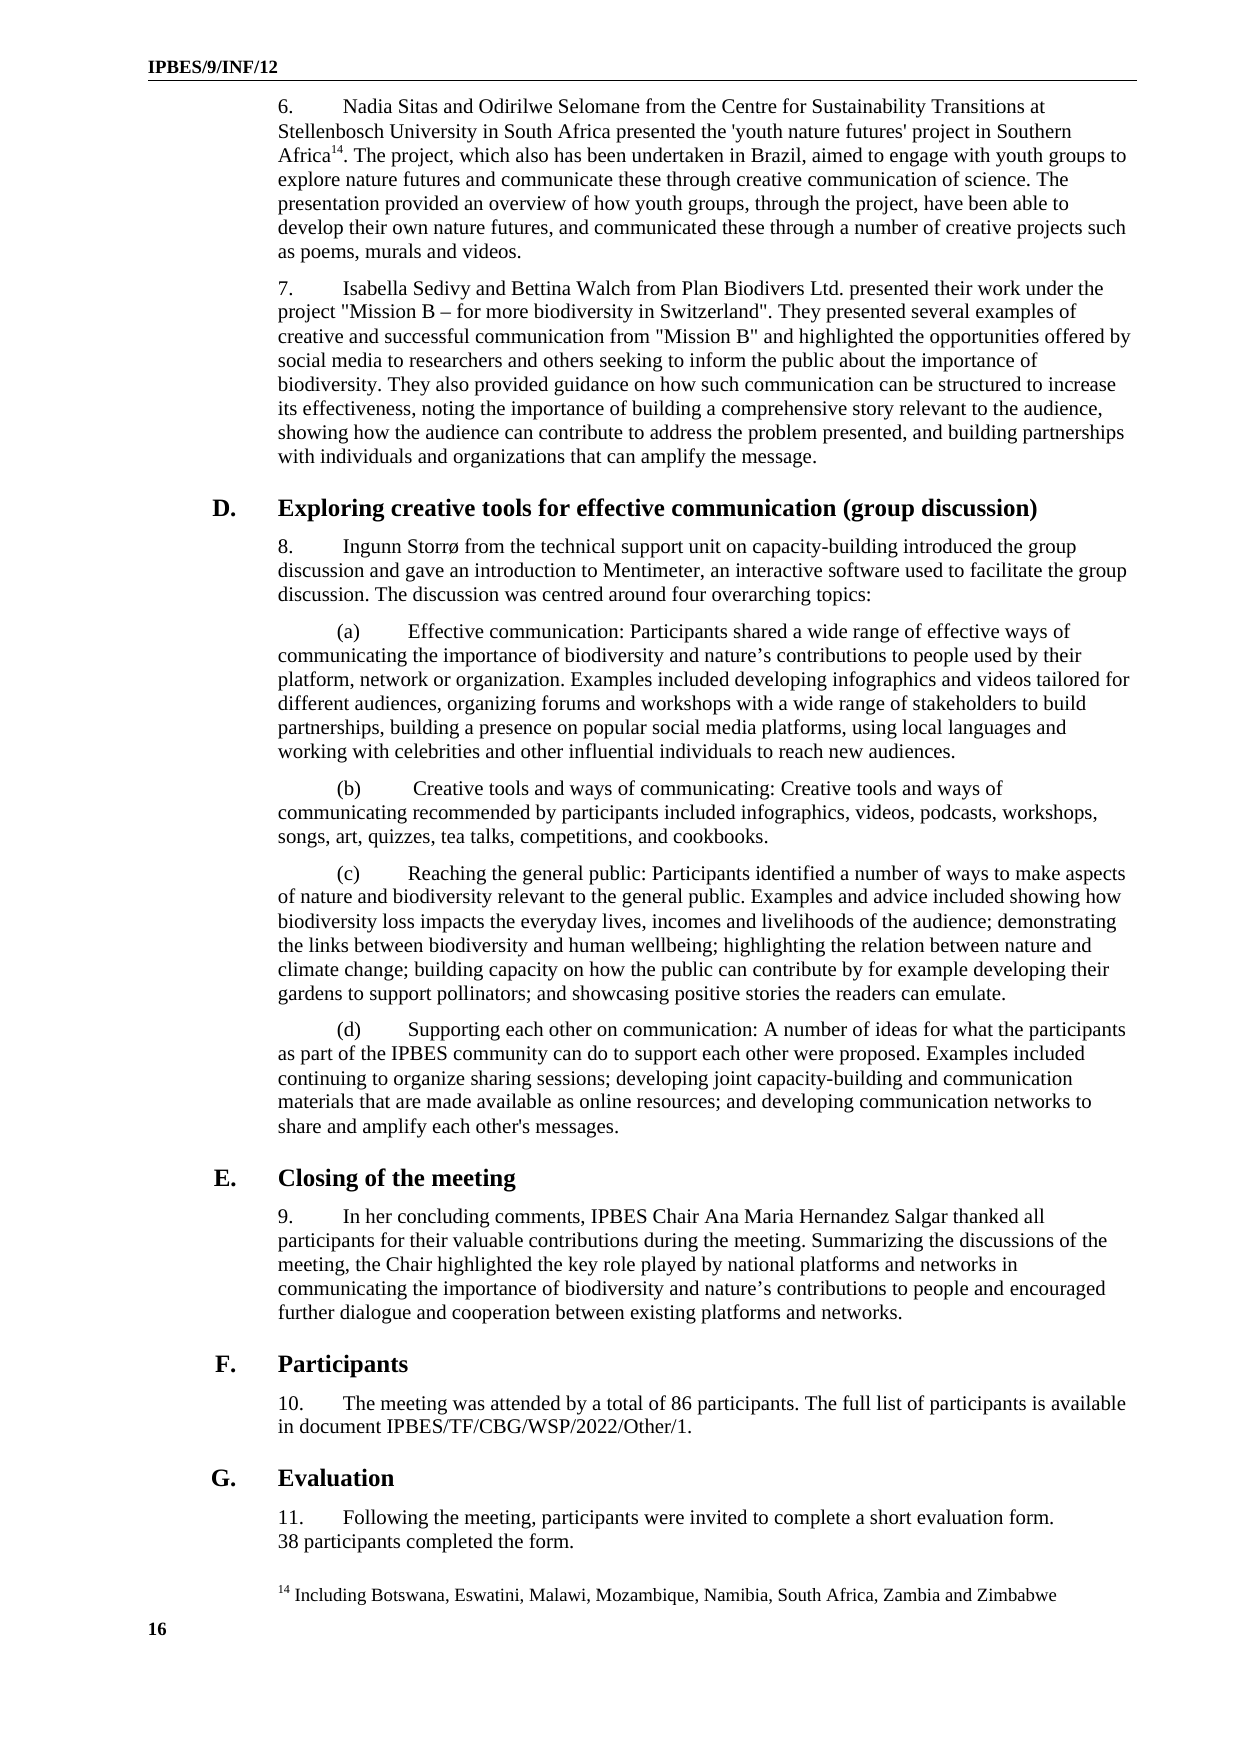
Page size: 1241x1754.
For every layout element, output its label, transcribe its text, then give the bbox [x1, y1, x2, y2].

list Ingunn Storrø from the technical support unit on capacity-building introduced the group discussion and gave an introduction to Mentimeter, an interactive software used to facilitate the group discussion. The discussion was centred around four overarching topics: [278, 534, 1137, 606]
text G. Evaluation [148, 1463, 1107, 1492]
text E. Closing of the meeting [148, 1163, 1107, 1191]
list Following the meeting, participants were invited to complete a short evaluation form. 38 participants completed the form. [278, 1505, 1137, 1553]
text D. Exploring creative tools for effective communication (group discussion) [148, 493, 1107, 522]
list In her concluding comments, IPBES Chair Ana Maria Hernandez Salgar thanked all participants for their valuable contributions during the meeting. Summarizing the discussions of the meeting, the Chair highlighted the key role played by national platforms and networks in communicating the importance of biodiversity and nature’s contributions to people and encouraged further dialogue and cooperation between existing platforms and networks. [278, 1204, 1137, 1324]
list Effective communication: Participants shared a wide range of effective ways of communicating the importance of biodiversity and nature’s contributions to people used by their platform, network or organization. Examples included developing infographics and videos tailored for different audiences, organizing forums and workshops with a wide range of stakeholders to build partnerships, building a presence on popular social media platforms, using local languages and working with celebrities and other influential individuals to reach new audiences. [278, 619, 1137, 763]
list Isabella Sedivy and Bettina Walch from Plan Biodivers Ltd. presented their work under the project "Mission B – for more biodiversity in Switzerland". They presented several examples of creative and successful communication from "Mission B" and highlighted the opportunities offered by social media to researchers and others seeking to inform the public about the importance of biodiversity. They also provided guidance on how such communication can be structured to increase its effectiveness, noting the importance of building a comprehensive story relevant to the audience, showing how the audience can contribute to address the problem presented, and building partnerships with individuals and organizations that can amplify the message. [278, 275, 1137, 468]
list Nadia Sitas and Odirilwe Selomane from the Centre for Sustainability Transitions at Stellenbosch University in South Africa presented the 'youth nature futures' project in Southern Africa. The project, which also has been undertaken in Brazil, aimed to engage with youth groups to explore nature futures and communicate these through creative communication of science. The presentation provided an overview of how youth groups, through the project, have been able to develop their own nature futures, and communicated these through a number of creative projects such as poems, murals and videos. [278, 94, 1137, 263]
list Supporting each other on communication: A number of ideas for what the participants as part of the IPBES community can do to support each other were proposed. Examples included continuing to organize sharing sessions; developing joint capacity-building and communication materials that are made available as online resources; and developing communication networks to share and amplify each other's messages. [278, 1017, 1137, 1138]
list Reaching the general public: Participants identified a number of ways to make aspects of nature and biodiversity relevant to the general public. Examples and advice included showing how biodiversity loss impacts the everyday lives, incomes and livelihoods of the audience; demonstrating the links between biodiversity and human wellbeing; highlighting the relation between nature and climate change; building capacity on how the public can contribute by for example developing their gardens to support pollinators; and showcasing positive stories the readers can emulate. [278, 860, 1137, 1005]
list The meeting was attended by a total of 86 participants. The full list of participants is available in document IPBES/TF/CBG/WSP/2022/Other/1. [278, 1390, 1137, 1438]
text F. Participants [148, 1349, 1107, 1378]
list Creative tools and ways of communicating: Creative tools and ways of communicating recommended by participants included infographics, videos, podcasts, workshops, songs, art, quizzes, tea talks, competitions, and cookbooks. [278, 776, 1137, 848]
